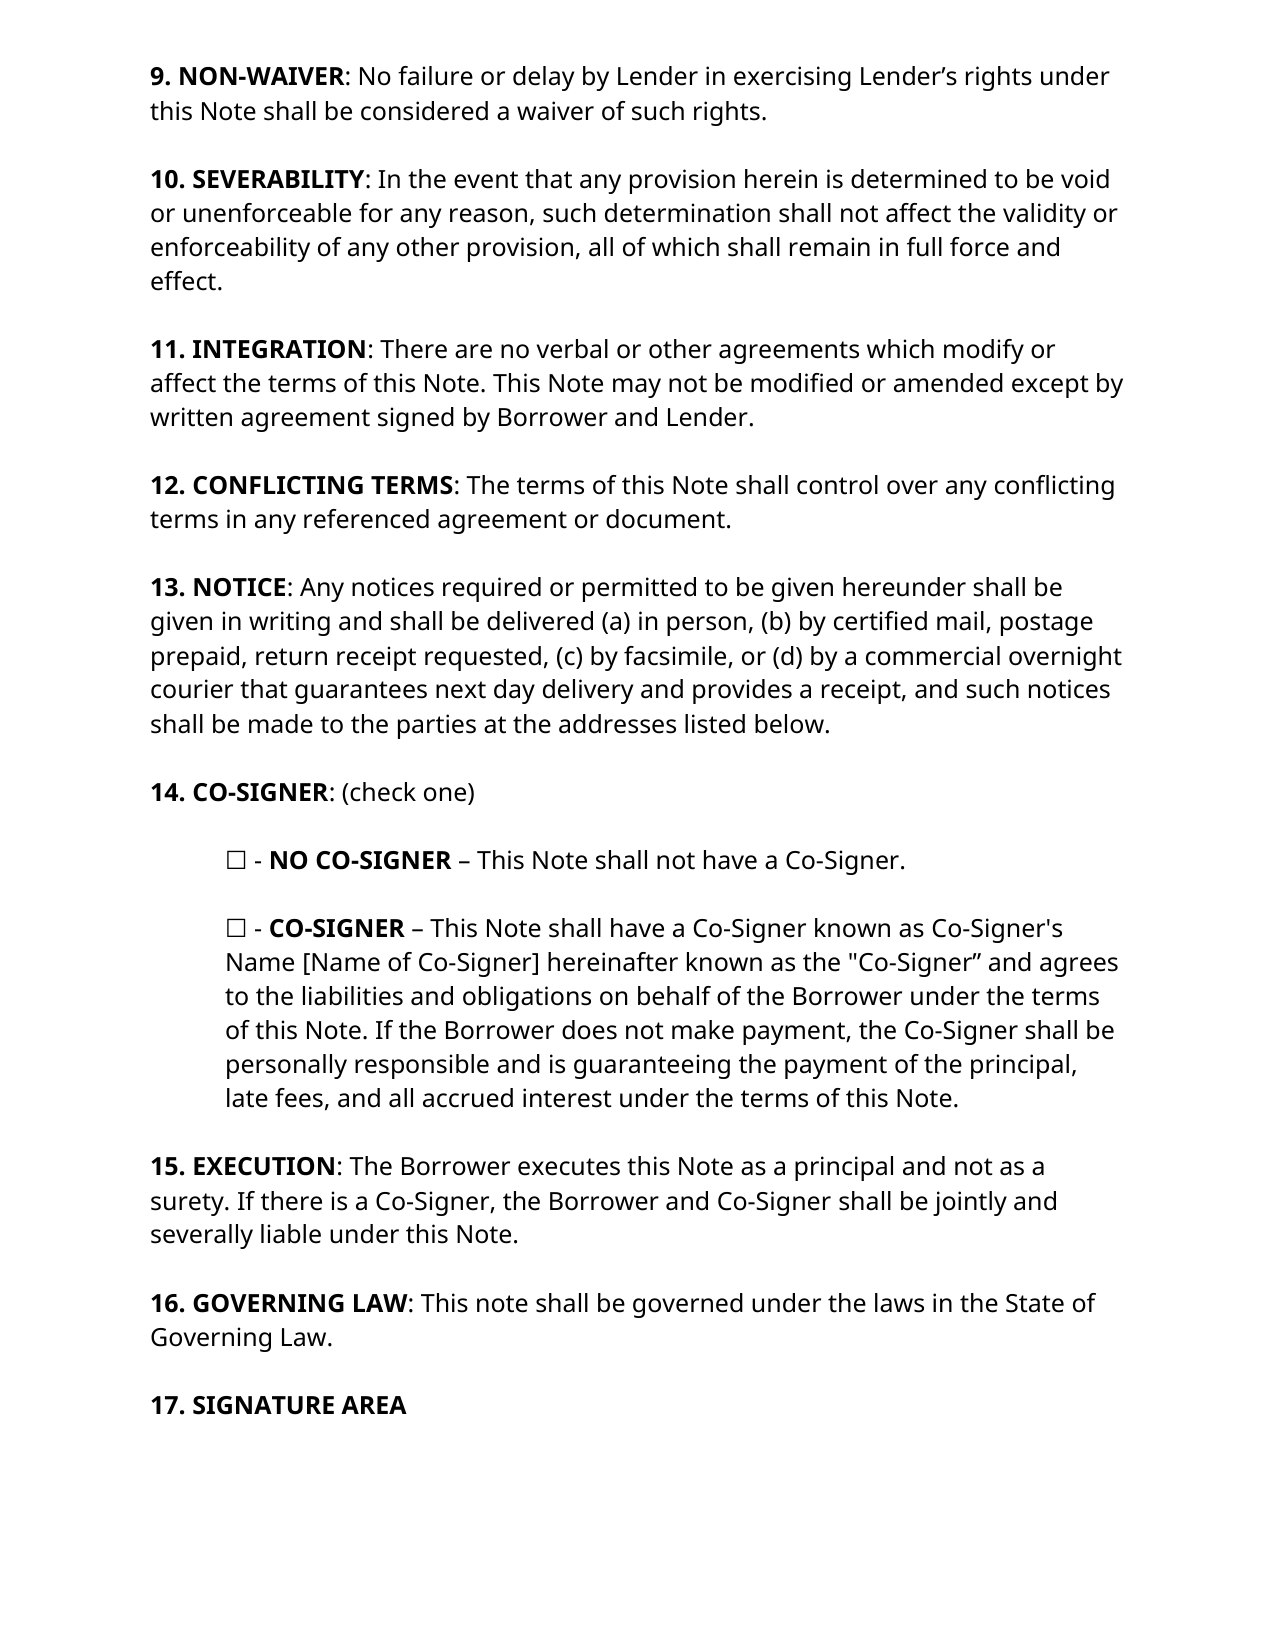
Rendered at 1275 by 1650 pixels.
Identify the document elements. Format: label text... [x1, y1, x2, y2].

text 9. NON-WAIVER: No failure or delay by Lender in exercising Lender’s rights under this Note shall be considered a waiver of such rights. [150, 59, 1125, 127]
text 15. EXECUTION: The Borrower executes this Note as a principal and not as a surety. If there is a Co-Signer, the Borrower and Co-Signer shall be jointly and severally liable under this Note. [150, 1149, 1125, 1251]
text 10. SEVERABILITY: In the event that any provision herein is determined to be void or unenforceable for any reason, such determination shall not affect the validity or enforceability of any other provision, all of which shall remain in full force and effect. [150, 161, 1125, 297]
text 17. SIGNATURE AREA [150, 1387, 1125, 1422]
text 12. CONFLICTING TERMS: The terms of this Note shall control over any conflicting terms in any referenced agreement or document. [150, 468, 1125, 536]
text 11. INTEGRATION: There are no verbal or other agreements which modify or affect the terms of this Note. This Note may not be modified or amended except by written agreement signed by Borrower and Lender. [150, 332, 1125, 434]
text 13. NOTICE: Any notices required or permitted to be given hereunder shall be given in writing and shall be delivered (a) in person, (b) by certified mail, postage prepaid, return receipt requested, (c) by facsimile, or (d) by a commercial overnight courier that guarantees next day delivery and provides a receipt, and such notices shall be made to the parties at the addresses listed below. [150, 570, 1125, 740]
text - NO CO-SIGNER – This Note shall not have a Co-Signer. [225, 842, 1125, 877]
text 14. CO-SIGNER: (check one) [150, 774, 1125, 808]
text - CO-SIGNER – This Note shall have a Co-Signer known as Co-Signer's Name [Name of Co-Signer] hereinafter known as the "Co-Signer” and agrees to the liabilities and obligations on behalf of the Borrower under the terms of this Note. If the Borrower does not make payment, the Co-Signer shall be personally responsible and is guaranteeing the payment of the principal, late fees, and all accrued interest under the terms of this Note. [225, 911, 1125, 1115]
text 16. GOVERNING LAW: This note shall be governed under the laws in the State of Governing Law. [150, 1285, 1125, 1353]
